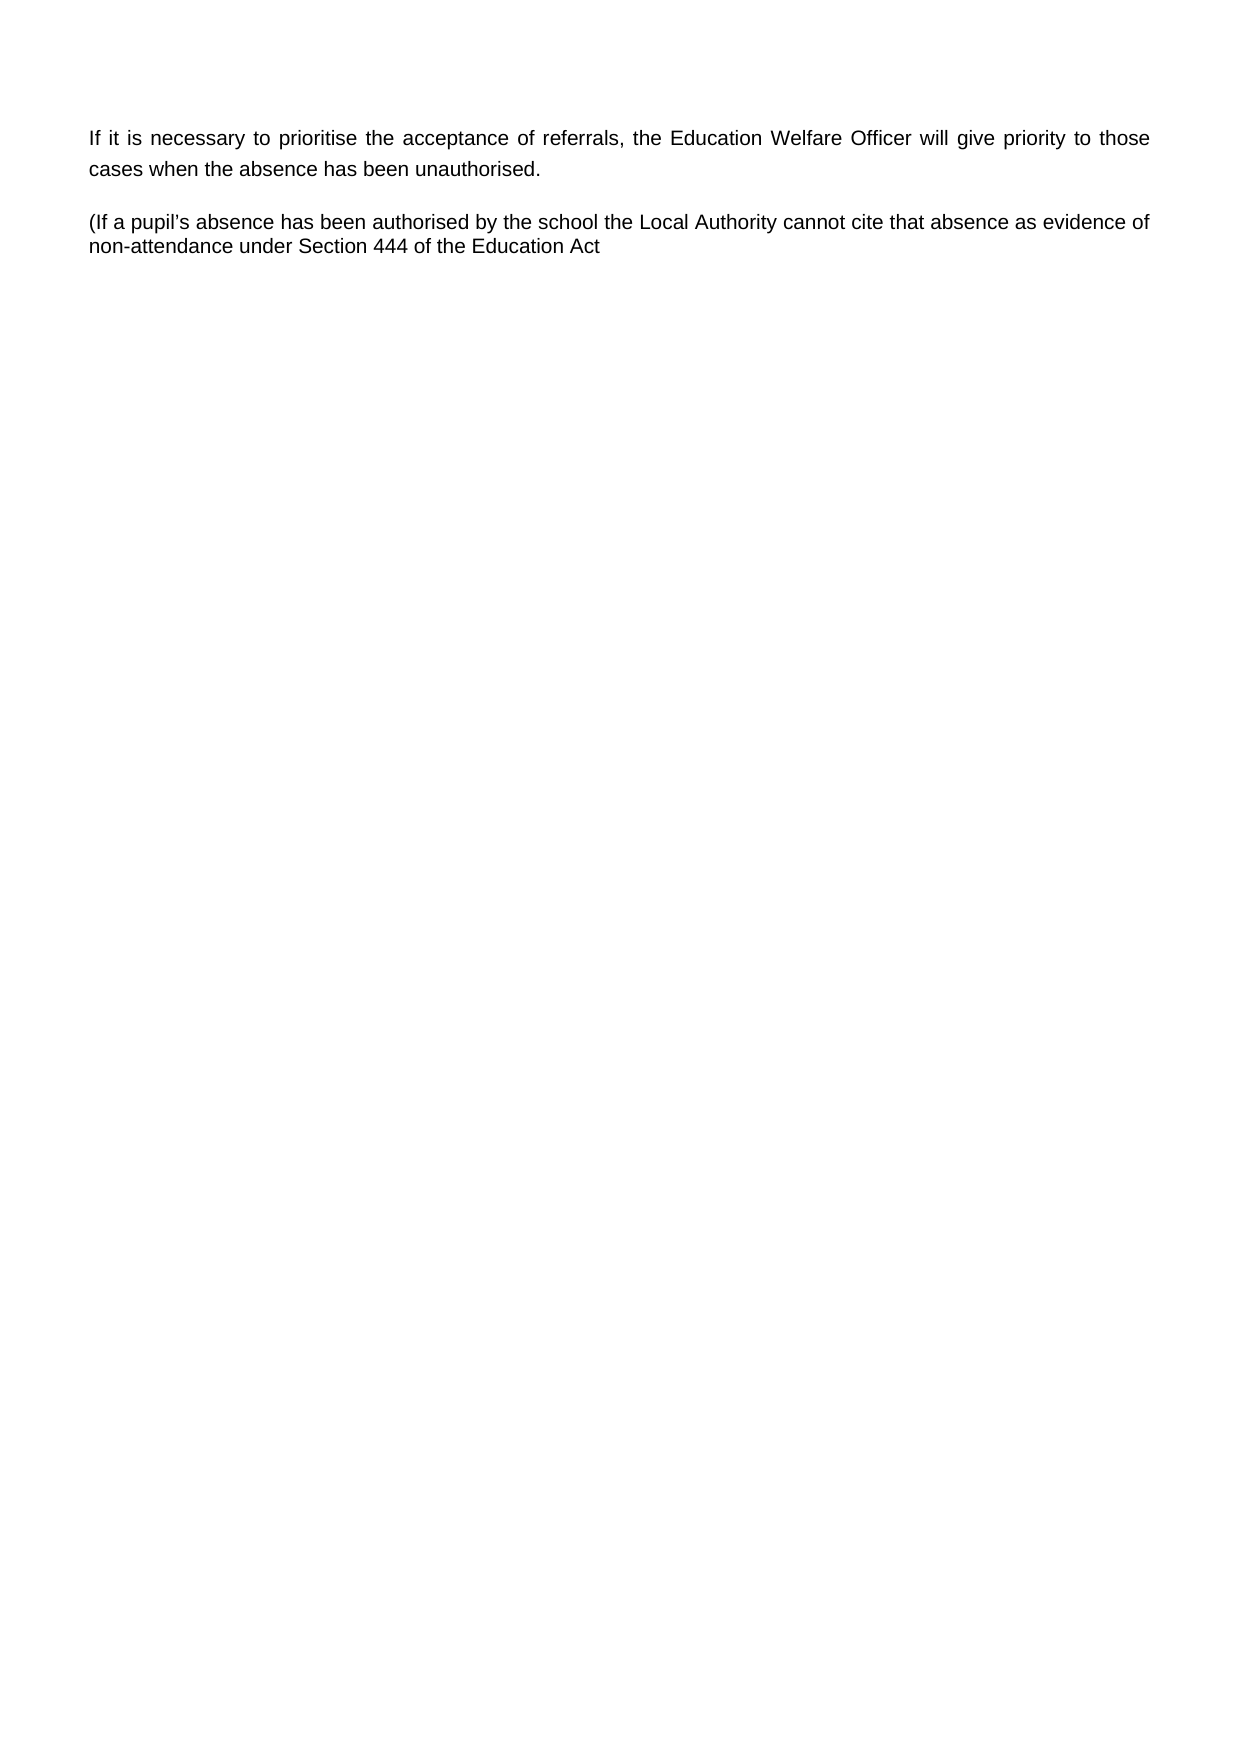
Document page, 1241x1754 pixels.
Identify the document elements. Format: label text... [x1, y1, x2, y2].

text If it is necessary to prioritise the acceptance of referrals, the Education Welfare Officer will give priority to those cases when the absence has been unauthorised. [89, 119, 1152, 181]
text (If a pupil’s absence has been authorised by the school the Local Authority cannot cite that absence as evidence of non-attendance under Section 444 of the Education Act [89, 210, 1152, 258]
